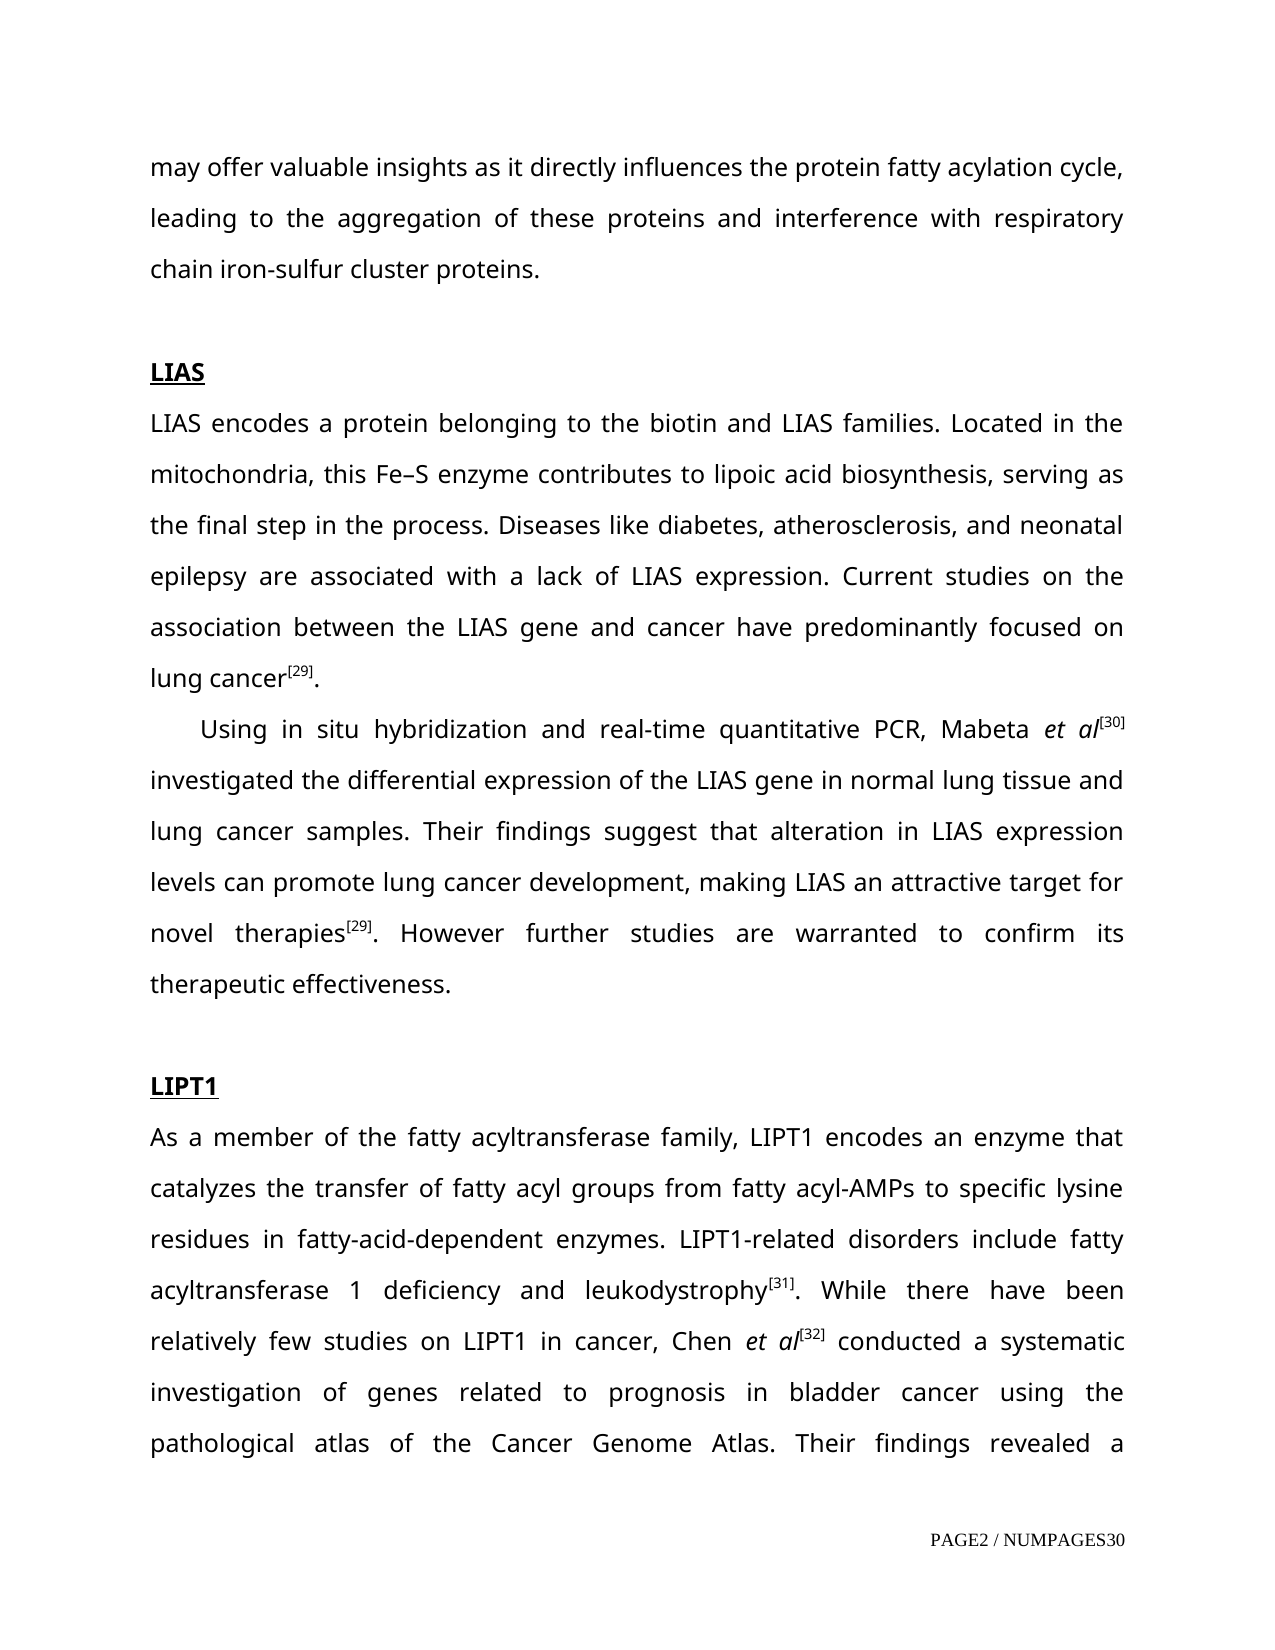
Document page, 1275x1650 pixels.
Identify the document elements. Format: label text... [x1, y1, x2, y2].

text LIAS [150, 354, 1125, 388]
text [150, 1120, 1125, 1460]
text LIAS encodes a protein belonging to the biotin and LIAS families. Located in the mitochondria, this Fe–S enzyme contributes to lipoic acid biosynthesis, serving as the final step in the process. Diseases like diabetes, atherosclerosis, and neonatal epilepsy are associated with a lack of LIAS expression. Current studies on the association between the LIAS gene and cancer have predominantly focused on lung cancer[29]. [150, 405, 1125, 694]
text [150, 150, 1125, 286]
text LIPT1 [150, 1069, 1125, 1103]
text Using in situ hybridization and real-time quantitative PCR, Mabeta et al[30] investigated the differential expression of the LIAS gene in normal lung tissue and lung cancer samples. Their findings suggest that alteration in LIAS expression levels can promote lung cancer development, making LIAS an attractive target for novel therapies[29]. However further studies are warranted to confirm its therapeutic effectiveness. [150, 711, 1125, 1001]
